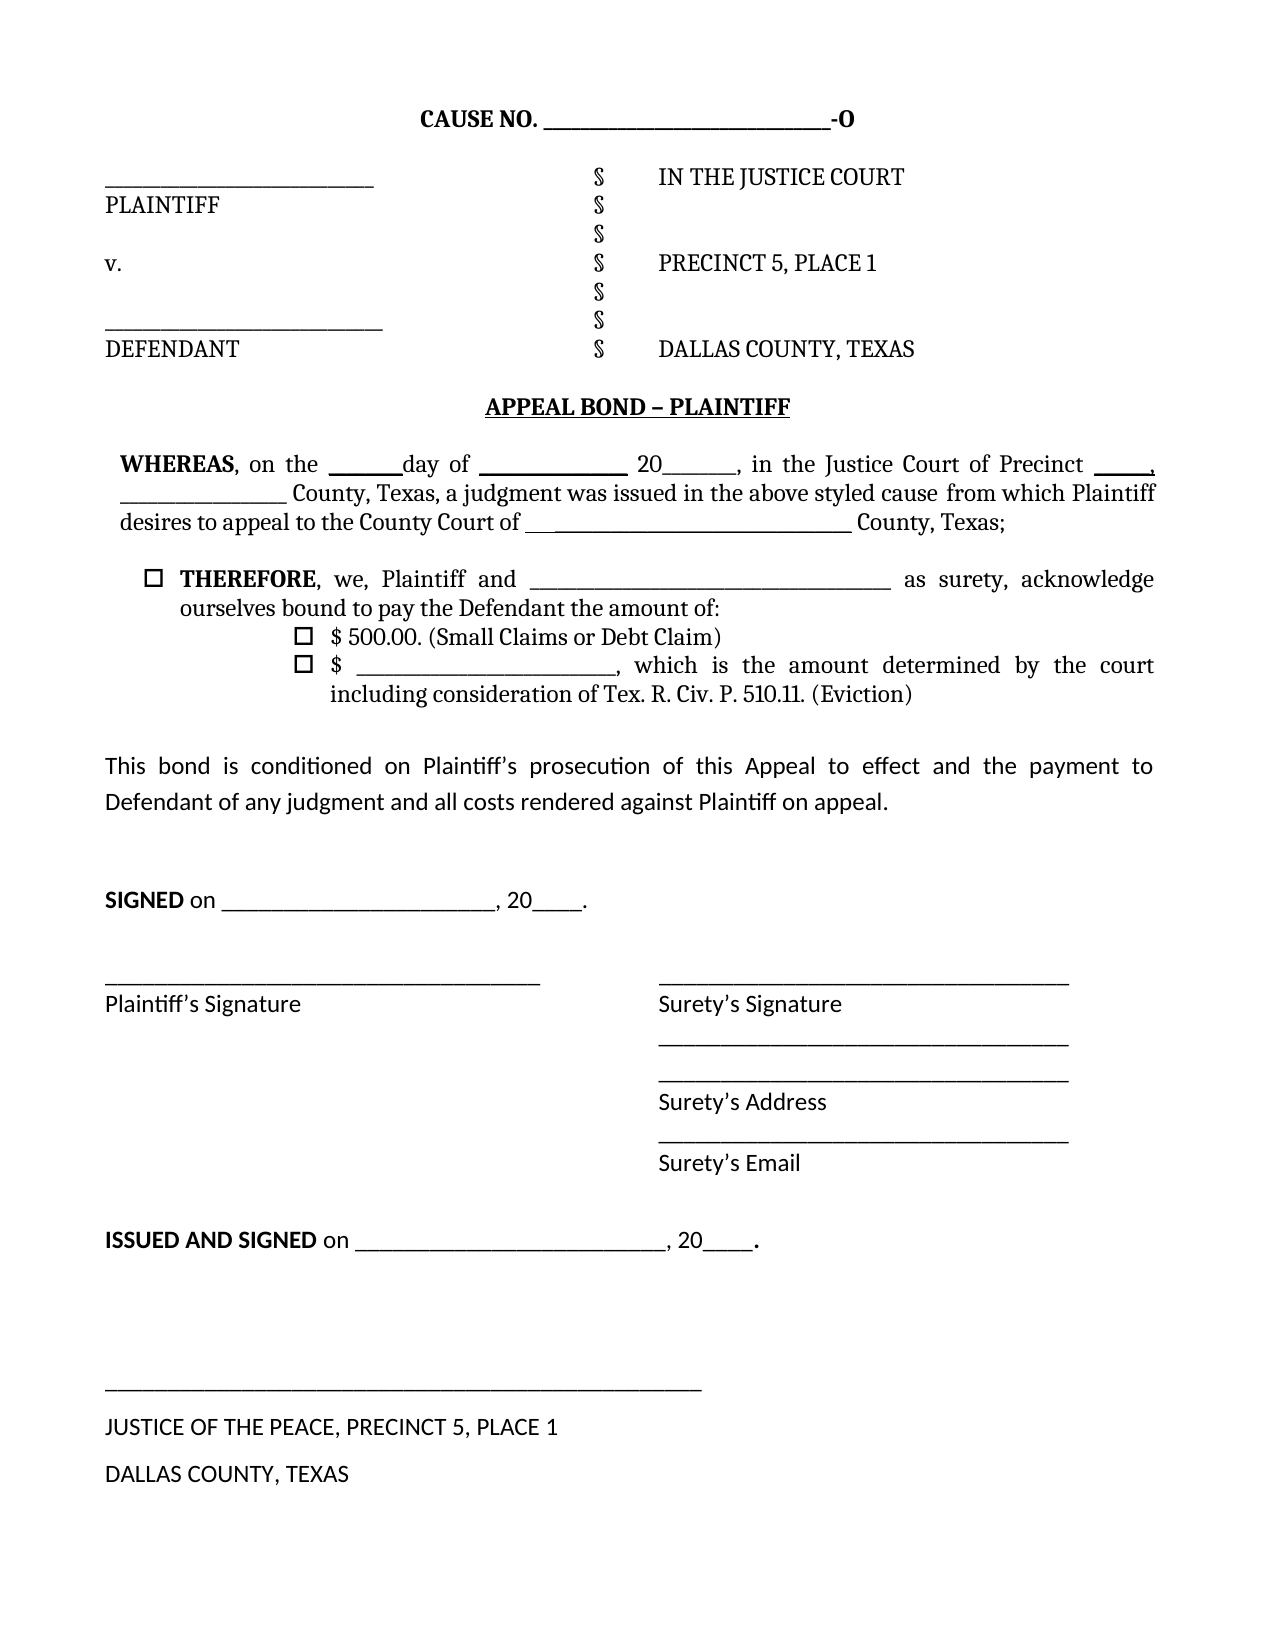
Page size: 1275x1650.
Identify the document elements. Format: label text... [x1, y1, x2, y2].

text DALLAS COUNTY, TEXAS [105, 1458, 1170, 1489]
text CAUSE NO. _______________________________-O [105, 105, 1170, 134]
text § [105, 277, 1170, 306]
text ISSUED AND SIGNED on _________________________, 20____. [105, 1225, 1170, 1255]
text _____________________________ § IN THE JUSTICE COURT [105, 162, 1170, 191]
list $ 500.00. (Small Claims or Debt Claim) [292, 622, 1155, 651]
text v. § PRECINCT 5, PLACE 1 [105, 249, 1170, 277]
list Therefore, we, Plaintiff and _______________________________________ as surety, acknowledge ourselves bound to pay the Defendant the amount of: [142, 565, 1155, 622]
text Surety’s Address [105, 1086, 1170, 1116]
text _________________________________ [105, 1116, 1170, 1147]
text WHEREAS, on the ________day of ________________ 20________, in the Justice Court of Precinct ______, __________________ County, Texas, a judgment was issued in the above styled cause from which Plaintiff desires to appeal to the County Court of ________________________________ County, Texas; [120, 450, 1155, 536]
text _________________________________ [105, 1055, 1170, 1086]
text ___________________________________ _________________________________ [105, 958, 1170, 988]
text Surety’s Email [105, 1147, 1170, 1177]
list $ ____________________________, which is the amount determined by the court including consideration of Tex. R. Civ. P. 510.11. (Eviction) [292, 651, 1155, 709]
text Plaintiff’s Signature Surety’s Signature [105, 988, 1170, 1019]
text APPEAL BOND – PLAINTIFF [105, 392, 1170, 421]
text SIGNED on ______________________, 20____. [105, 885, 1170, 915]
text § [105, 220, 1170, 249]
text JUSTICE OF THE PEACE, PRECINCT 5, PLACE 1 [105, 1411, 1170, 1441]
text Defendant § DALLAS COUNTY, TEXAS [105, 335, 1170, 364]
text ________________________________________________ [105, 1364, 1170, 1394]
text Plaintiff § [105, 191, 1170, 220]
text ______________________________ § [105, 306, 1170, 335]
text _________________________________ [105, 1019, 1170, 1049]
text This bond is conditioned on Plaintiff’s prosecution of this Appeal to effect and the payment to Defendant of any judgment and all costs rendered against Plaintiff on appeal. [105, 750, 1155, 817]
